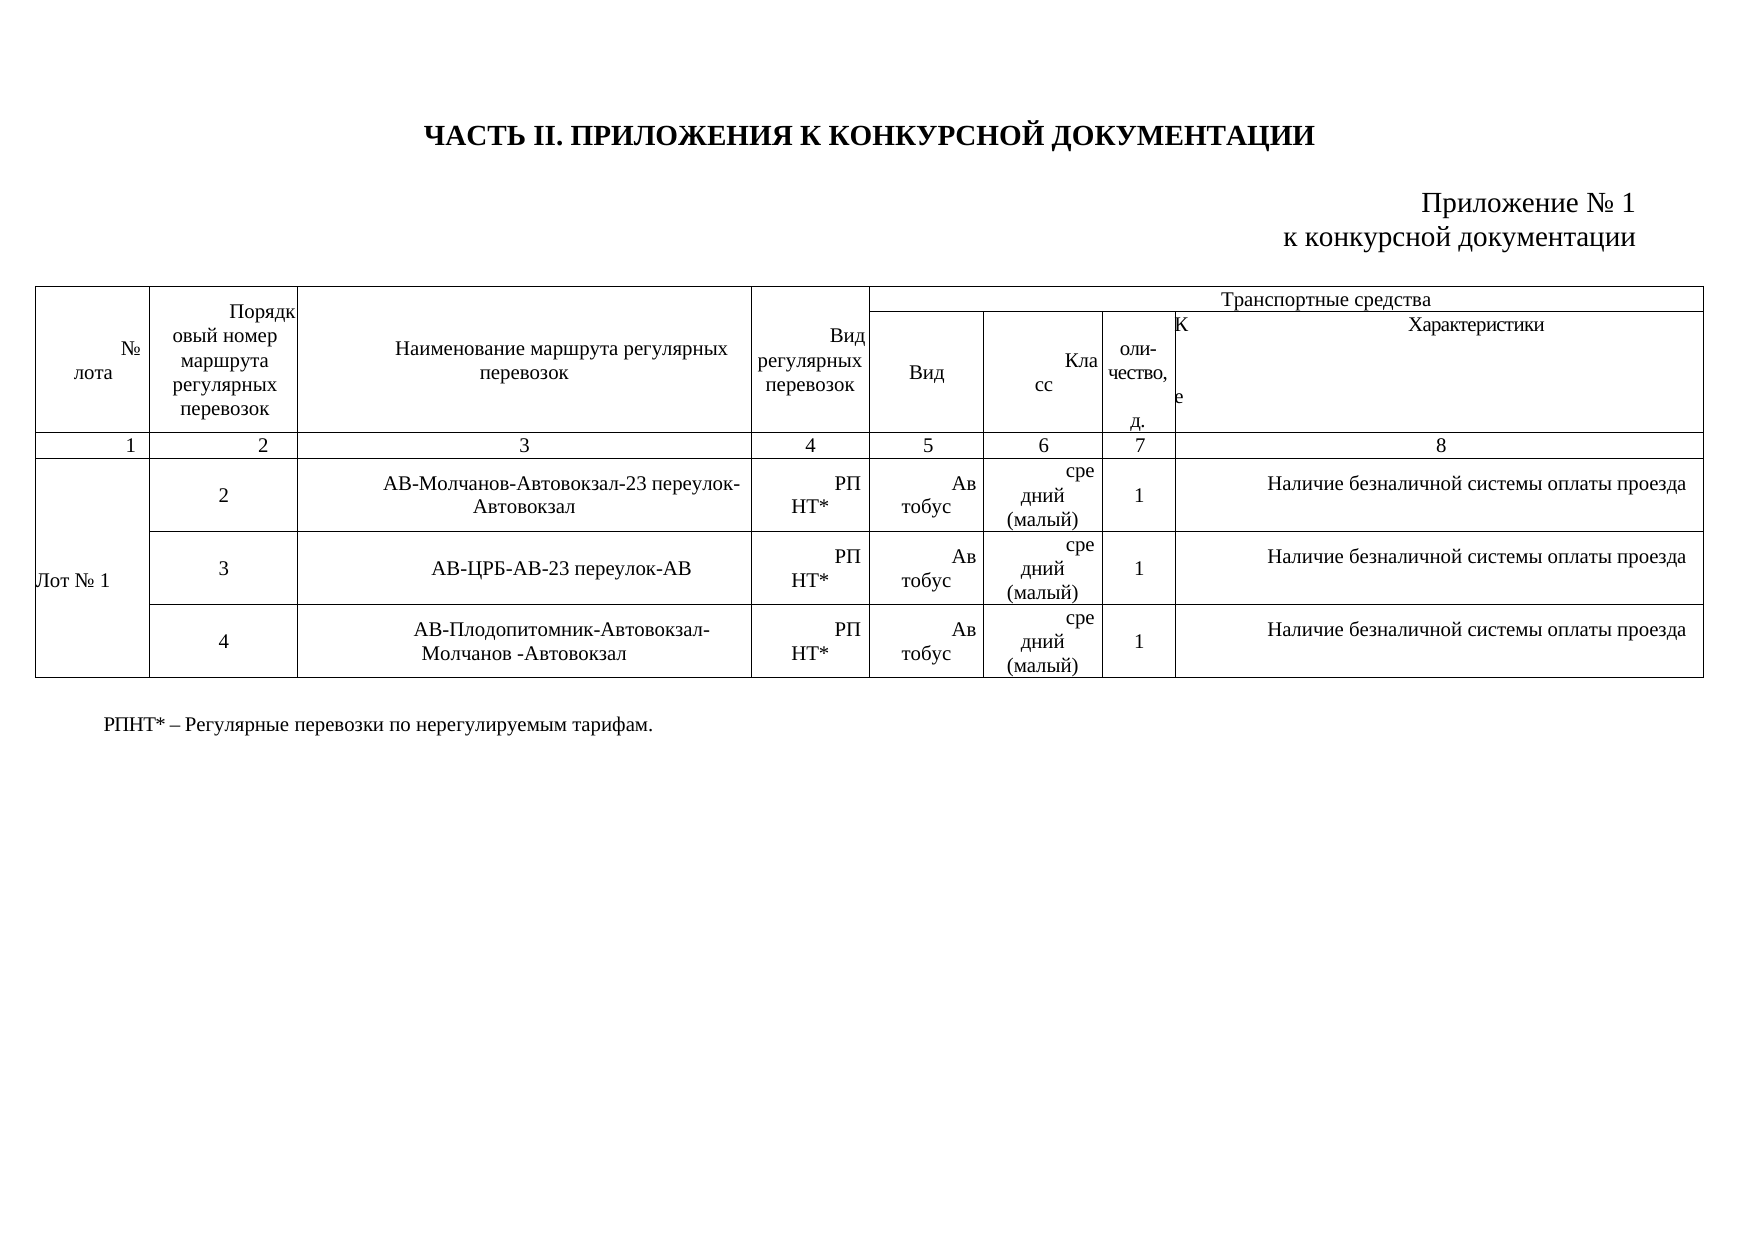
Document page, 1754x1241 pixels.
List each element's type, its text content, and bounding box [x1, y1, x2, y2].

text к конкурсной документации [103, 219, 1636, 252]
table_cell АВ-Молчанов-Автовокзал-23 переулок-Автовокзал [298, 459, 751, 531]
table_cell Автобус [870, 532, 983, 604]
table_cell 1 [1103, 605, 1175, 677]
table_cell АВ-ЦРБ-АВ-23 переулок-АВ [298, 532, 751, 604]
table_cell Коли-чество, ед. [1103, 312, 1175, 432]
table_cell 1 [36, 433, 149, 457]
table_header Наименование маршрута регулярных перевозок [298, 287, 751, 432]
table_header Вид регулярных перевозок [752, 287, 869, 432]
table_cell РПНТ* [752, 532, 869, 604]
table_cell РПНТ* [752, 459, 869, 531]
table_cell 8 [1176, 433, 1703, 457]
table_cell 1 [1103, 459, 1175, 531]
table_cell 7 [1103, 433, 1175, 457]
table_cell Лот № 1 [36, 459, 149, 677]
table_cell Наличие безналичной системы оплаты проезда [1176, 532, 1703, 604]
table_cell Класс [984, 312, 1102, 432]
table_cell 5 [870, 433, 983, 457]
table_cell Автобус [870, 459, 983, 531]
table_cell средний (малый) [984, 459, 1102, 531]
table_cell средний (малый) [984, 605, 1102, 677]
table_cell Вид [870, 312, 983, 432]
text РПНТ* – Регулярные перевозки по нерегулируемым тарифам. [103, 712, 1636, 736]
text Приложение № 1 [103, 185, 1636, 219]
table_cell Наличие безналичной системы оплаты проезда [1176, 605, 1703, 677]
table_cell Автобус [870, 605, 983, 677]
table_cell Наличие безналичной системы оплаты проезда [1176, 459, 1703, 531]
table_cell 6 [984, 433, 1102, 457]
table_cell АВ-Плодопитомник-Автовокзал-Молчанов -Автовокзал [298, 605, 751, 677]
table_header Транспортные средства [870, 287, 1703, 311]
table_header № лота [36, 287, 149, 432]
table_cell 4 [150, 605, 297, 677]
table_cell 1 [1103, 532, 1175, 604]
table_cell средний (малый) [984, 532, 1102, 604]
text ЧАСТЬ II. ПРИЛОЖЕНИЯ К КОНКУРСНОЙ ДОКУМЕНТАЦИИ [103, 118, 1636, 152]
table_cell 4 [752, 433, 869, 457]
table_header Порядковый номер маршрута регулярных перевозок [150, 287, 297, 432]
table_cell Характеристики [1176, 312, 1703, 432]
table_cell 3 [150, 532, 297, 604]
table_cell 2 [150, 433, 297, 457]
table_cell РПНТ* [752, 605, 869, 677]
table_cell 3 [298, 433, 751, 457]
table_cell 2 [150, 459, 297, 531]
